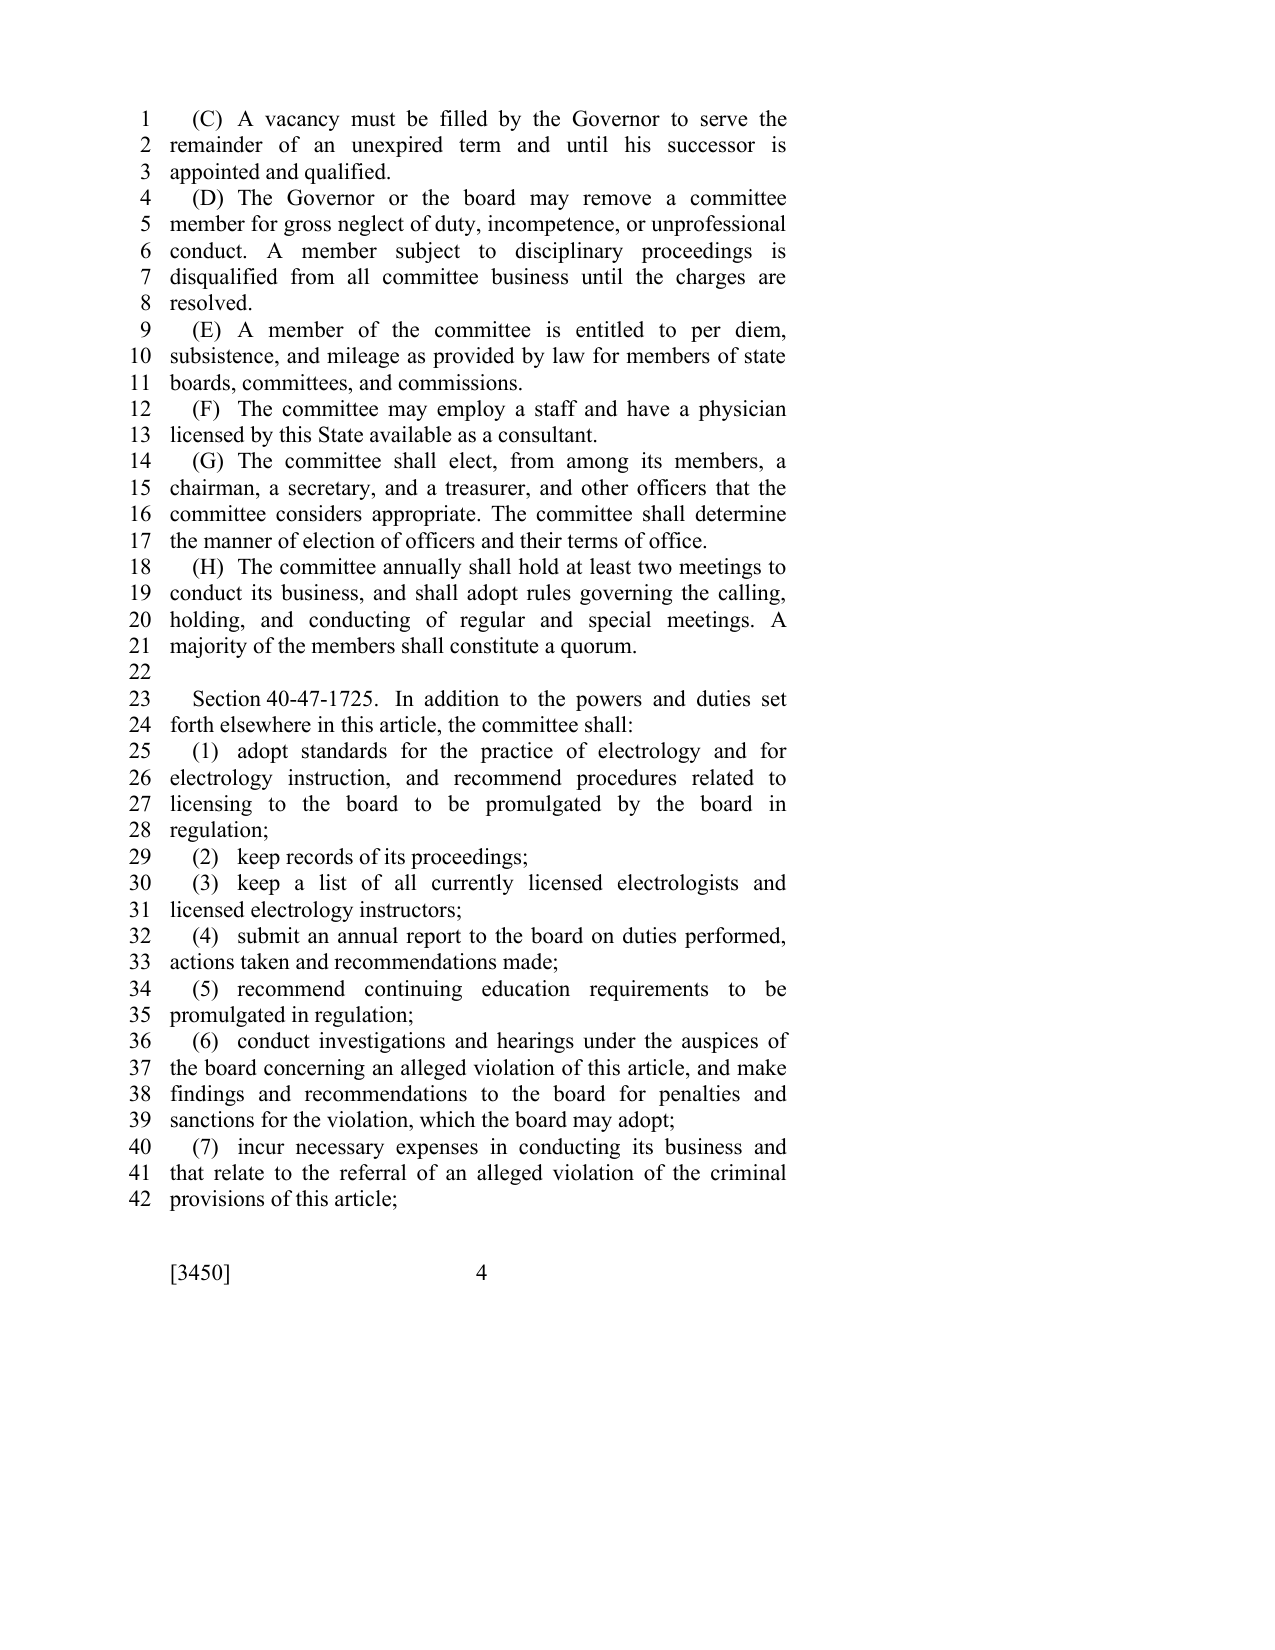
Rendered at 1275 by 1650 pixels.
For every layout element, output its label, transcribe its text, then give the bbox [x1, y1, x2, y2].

text (G) The committee shall elect, from among its members, a chairman, a secretary, and a treasurer, and other officers that the committee considers appropriate. The committee shall determine the manner of election of officers and their terms of office. [169, 448, 787, 553]
text (D) The Governor or the board may remove a committee member for gross neglect of duty, incompetence, or unprofessional conduct. A member subject to disciplinary proceedings is disqualified from all committee business until the charges are resolved. [169, 184, 787, 316]
text (2) keep records of its proceedings; [169, 843, 787, 869]
text (7) incur necessary expenses in conducting its business and that relate to the referral of an alleged violation of the criminal provisions of this article; [169, 1133, 787, 1212]
text (1) adopt standards for the practice of electrology and for electrology instruction, and recommend procedures related to licensing to the board to be promulgated by the board in regulation; [169, 737, 787, 843]
text (5) recommend continuing education requirements to be promulgated in regulation; [169, 975, 787, 1027]
text Section 40-47-1725. In addition to the powers and duties set forth elsewhere in this article, the committee shall: [169, 685, 787, 737]
text (E) A member of the committee is entitled to per diem, subsistence, and mileage as provided by law for members of state boards, committees, and commissions. [169, 316, 787, 395]
text (3) keep a list of all currently licensed electrologists and licensed electrology instructors; [169, 869, 787, 922]
text (4) submit an annual report to the board on duties performed, actions taken and recommendations made; [169, 922, 787, 975]
text (H) The committee annually shall hold at least two meetings to conduct its business, and shall adopt rules governing the calling, holding, and conducting of regular and special meetings. A majority of the members shall constitute a quorum. [169, 553, 787, 658]
text (F) The committee may employ a staff and have a physician licensed by this State available as a consultant. [169, 395, 787, 448]
text (6) conduct investigations and hearings under the auspices of the board concerning an alleged violation of this article, and make findings and recommendations to the board for penalties and sanctions for the violation, which the board may adopt; [169, 1027, 787, 1133]
text (C) A vacancy must be filled by the Governor to serve the remainder of an unexpired term and until his successor is appointed and qualified. [169, 105, 787, 184]
